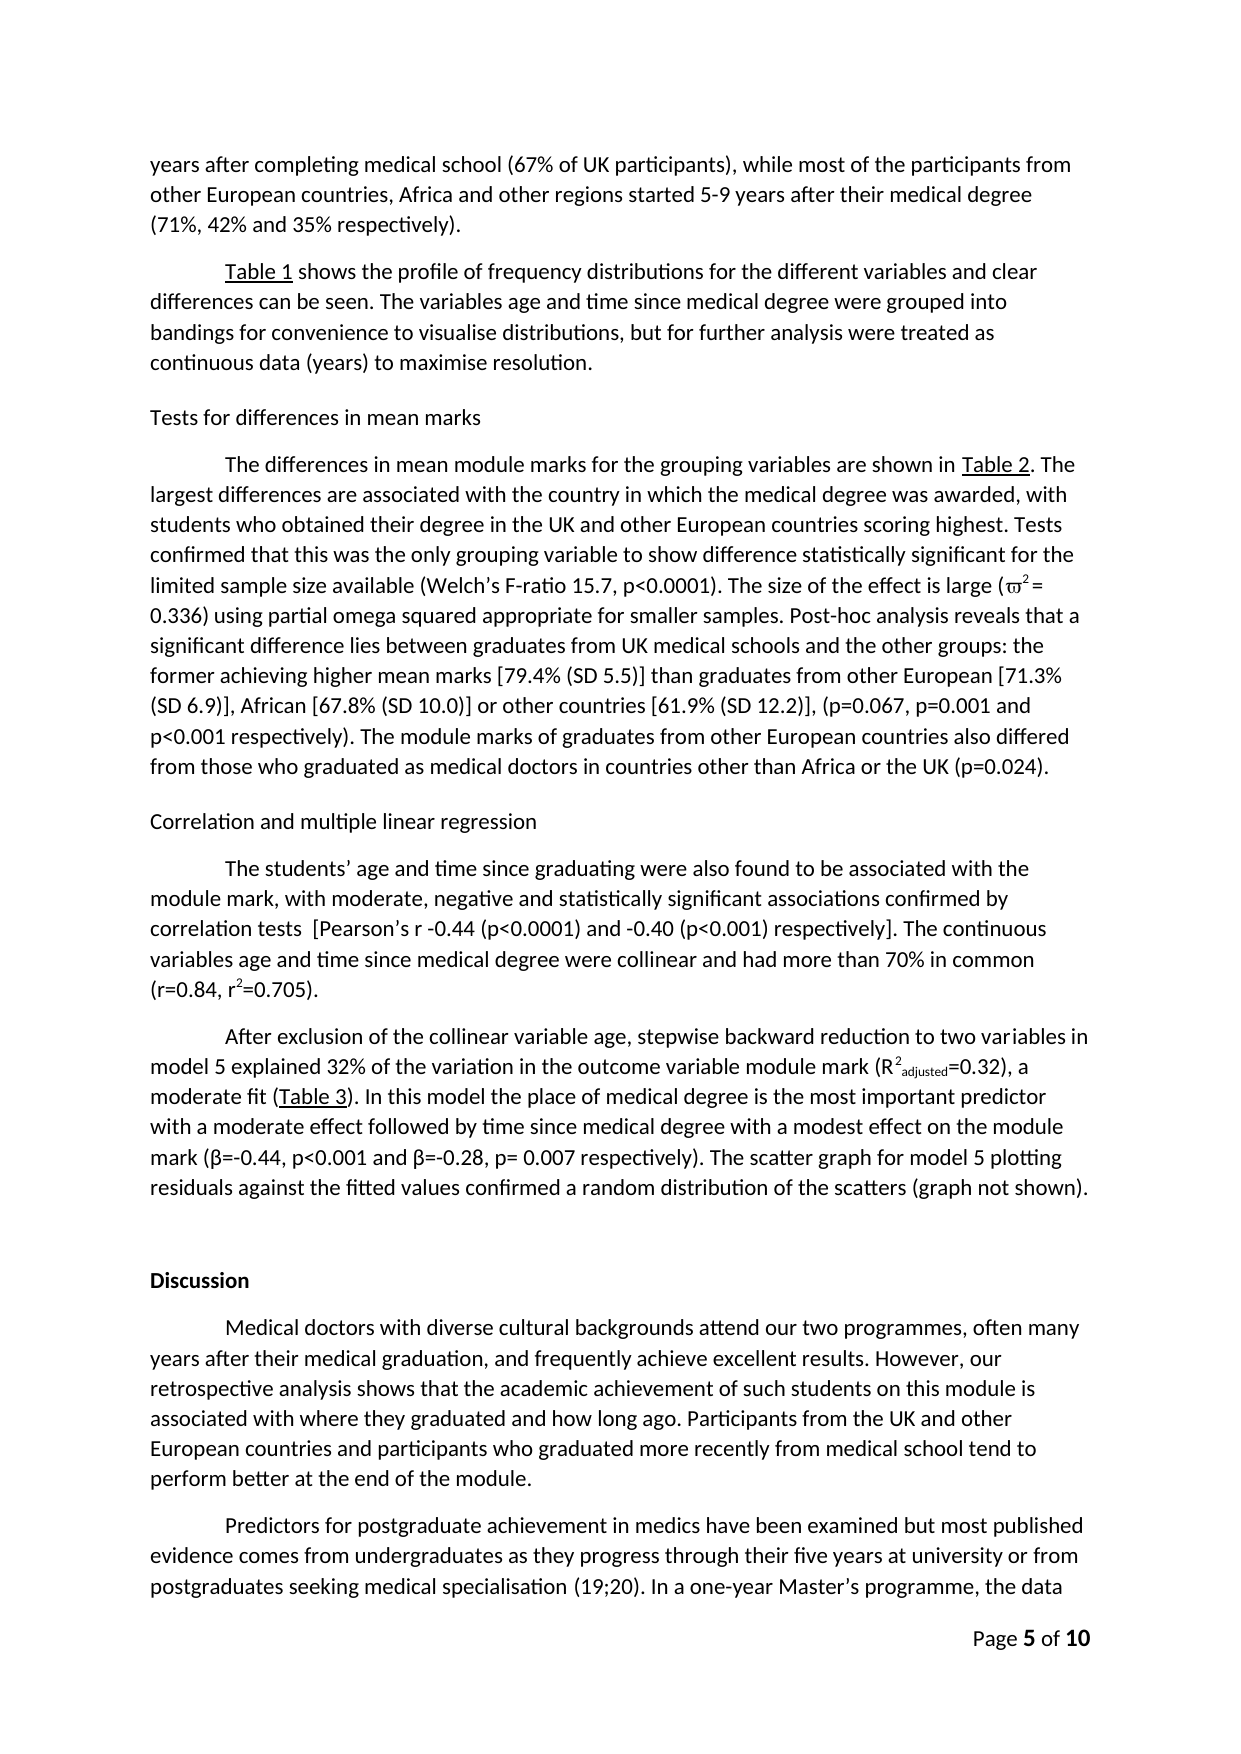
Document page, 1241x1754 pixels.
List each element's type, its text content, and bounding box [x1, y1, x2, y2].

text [150, 1511, 1090, 1600]
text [150, 150, 1090, 238]
text The students’ age and time since graduating were also found to be associated with the module mark, with moderate, negative and statistically significant associations confirmed by correlation tests [Pearson’s r -0.44 (p<0.0001) and -0.40 (p<0.001) respectively]. The continuous variables age and time since medical degree were collinear and had more than 70% in common (r=0.84, r2=0.705). [150, 854, 1090, 1003]
text The differences in mean module marks for the grouping variables are shown in Table 2. The largest differences are associated with the country in which the medical degree was awarded, with students who obtained their degree in the UK and other European countries scoring highest. Tests confirmed that this was the only grouping variable to show difference statistically significant for the limited sample size available (Welch’s F-ratio 15.7, p<0.0001). The size of the effect is large (2 = 0.336) using partial omega squared appropriate for smaller samples. Post-hoc analysis reveals that a significant difference lies between graduates from UK medical schools and the other groups: the former achieving higher mean marks [79.4% (SD 5.5)] than graduates from other European [71.3% (SD 6.9)], African [67.8% (SD 10.0)] or other countries [61.9% (SD 12.2)], (p=0.067, p=0.001 and p<0.001 respectively). The module marks of graduates from other European countries also differed from those who graduated as medical doctors in countries other than Africa or the UK (p=0.024). [150, 450, 1090, 780]
text Medical doctors with diverse cultural backgrounds attend our two programmes, often many years after their medical graduation, and frequently achieve excellent results. However, our retrospective analysis shows that the academic achievement of such students on this module is associated with where they graduated and how long ago. Participants from the UK and other European countries and participants who graduated more recently from medical school tend to perform better at the end of the module. [150, 1313, 1090, 1493]
text Tests for differences in mean marks [150, 403, 1090, 431]
text Table 1 shows the profile of frequency distributions for the different variables and clear differences can be seen. The variables age and time since medical degree were grouped into bandings for convenience to visualise distributions, but for further analysis were treated as continuous data (years) to maximise resolution. [150, 257, 1090, 376]
text Discussion [150, 1267, 1090, 1295]
text After exclusion of the collinear variable age, stepwise backward reduction to two variables in model 5 explained 32% of the variation in the outcome variable module mark (R2adjusted=0.32), a moderate fit (Table 3). In this model the place of medical degree is the most important predictor with a moderate effect followed by time since medical degree with a modest effect on the module mark (β=-0.44, p<0.001 and β=-0.28, p= 0.007 respectively). The scatter graph for model 5 plotting residuals against the fitted values confirmed a random distribution of the scatters (graph not shown). [150, 1022, 1090, 1201]
text Correlation and multiple linear regression [150, 807, 1090, 835]
